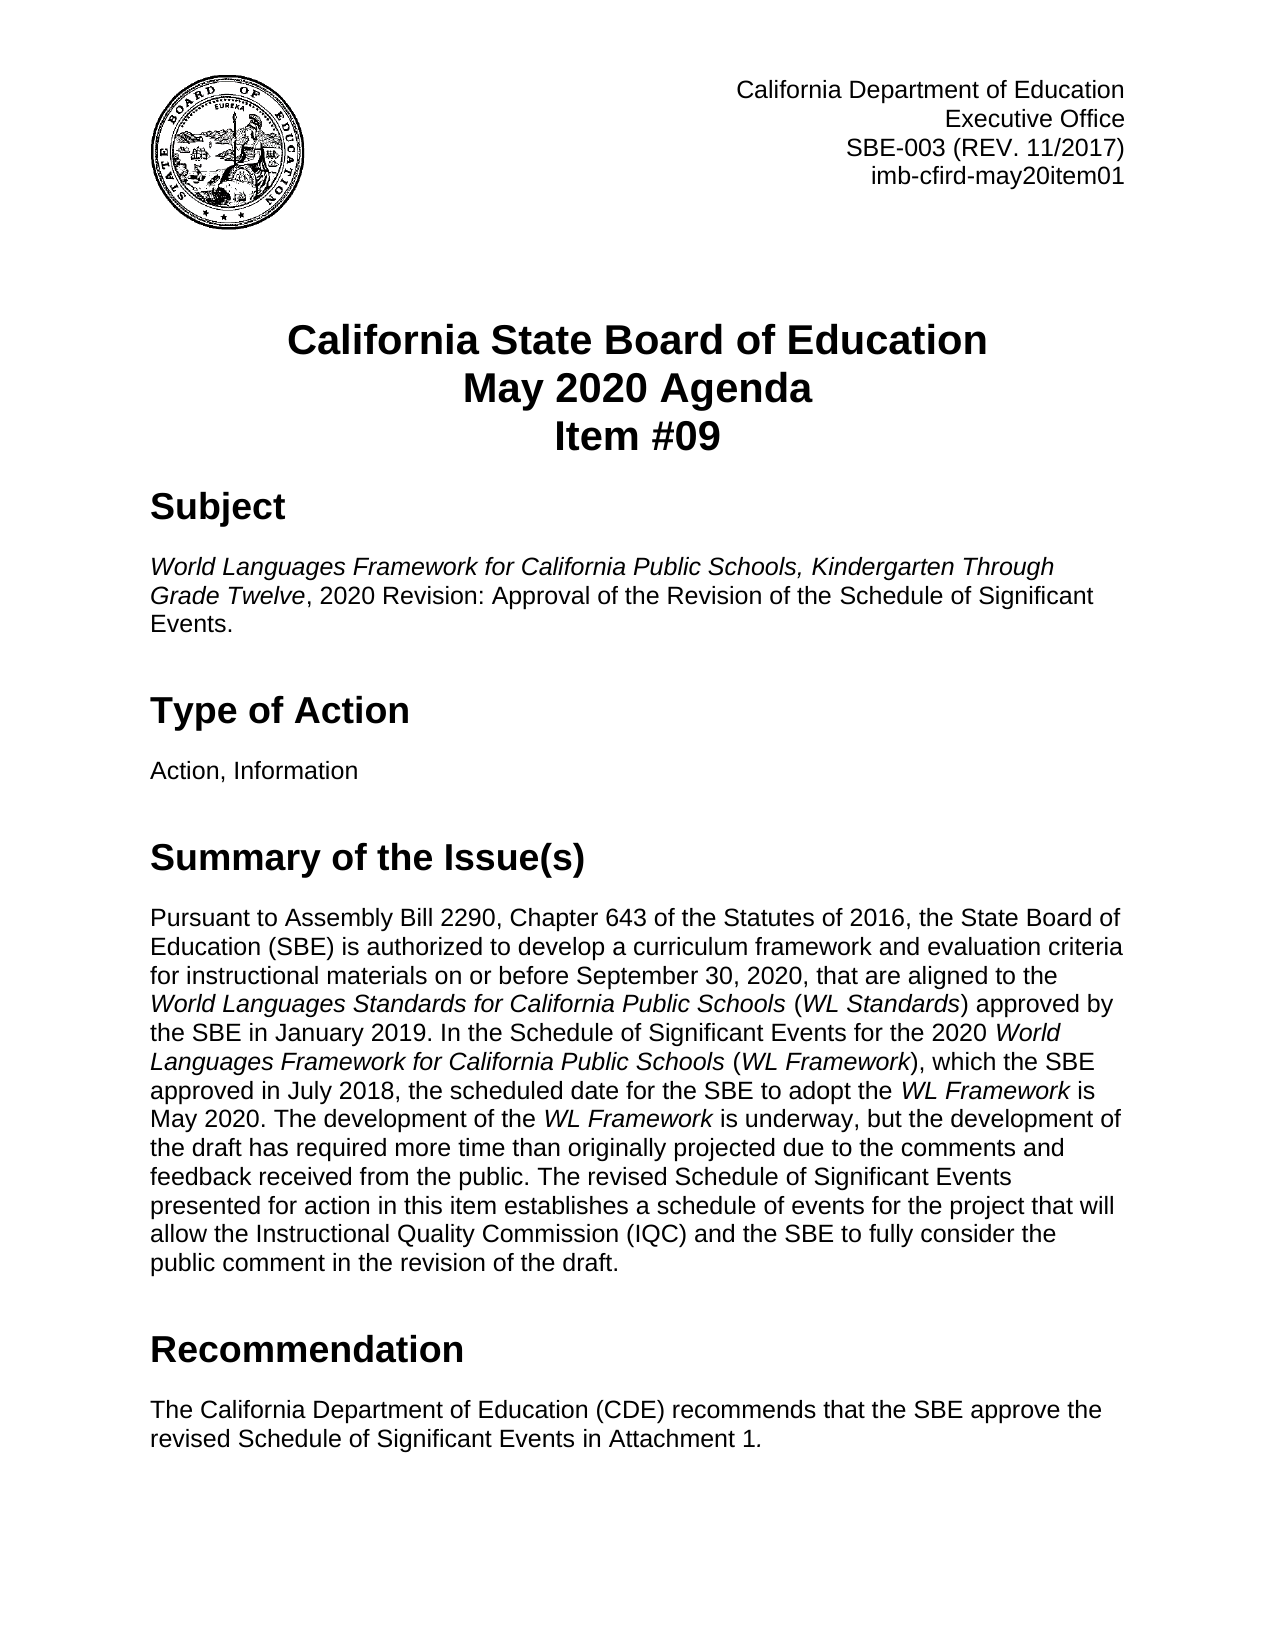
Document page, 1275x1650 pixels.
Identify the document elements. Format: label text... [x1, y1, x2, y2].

subtitle Summary of the Issue(s) [150, 835, 1125, 878]
text The California Department of Education (CDE) recommends that the SBE approve the revised Schedule of Significant Events in Attachment 1. [150, 1395, 1125, 1453]
subtitle California State Board of Education May 2020 Agenda Item #09 [150, 315, 1125, 459]
text California Department of Education [675, 75, 1125, 104]
text SBE-003 (REV. 11/2017) [675, 132, 1125, 161]
text Action, Information [150, 756, 1125, 785]
subtitle Subject [150, 484, 1125, 527]
text Executive Office [675, 104, 1125, 132]
picture [150, 75, 305, 230]
text World Languages Framework for California Public Schools, Kindergarten Through Grade Twelve, 2020 Revision: Approval of the Revision of the Schedule of Significant Events. [150, 552, 1125, 638]
text Pursuant to Assembly Bill 2290, Chapter 643 of the Statutes of 2016, the State Board of Education (SBE) is authorized to develop a curriculum framework and evaluation criteria for instructional materials on or before September 30, 2020, that are aligned to the World Languages Standards for California Public Schools (WL Standards) approved by the SBE in January 2019. In the Schedule of Significant Events for the 2020 World Languages Framework for California Public Schools (WL Framework), which the SBE approved in July 2018, the scheduled date for the SBE to adopt the WL Framework is May 2020. The development of the WL Framework is underway, but the development of the draft has required more time than originally projected due to the comments and feedback received from the public. The revised Schedule of Significant Events presented for action in this item establishes a schedule of events for the project that will allow the Instructional Quality Commission (IQC) and the SBE to fully consider the public comment in the revision of the draft. [150, 903, 1125, 1277]
subtitle Type of Action [150, 688, 1125, 731]
text imb-cfird-may20item01 [675, 161, 1125, 190]
subtitle Recommendation [150, 1327, 1125, 1370]
